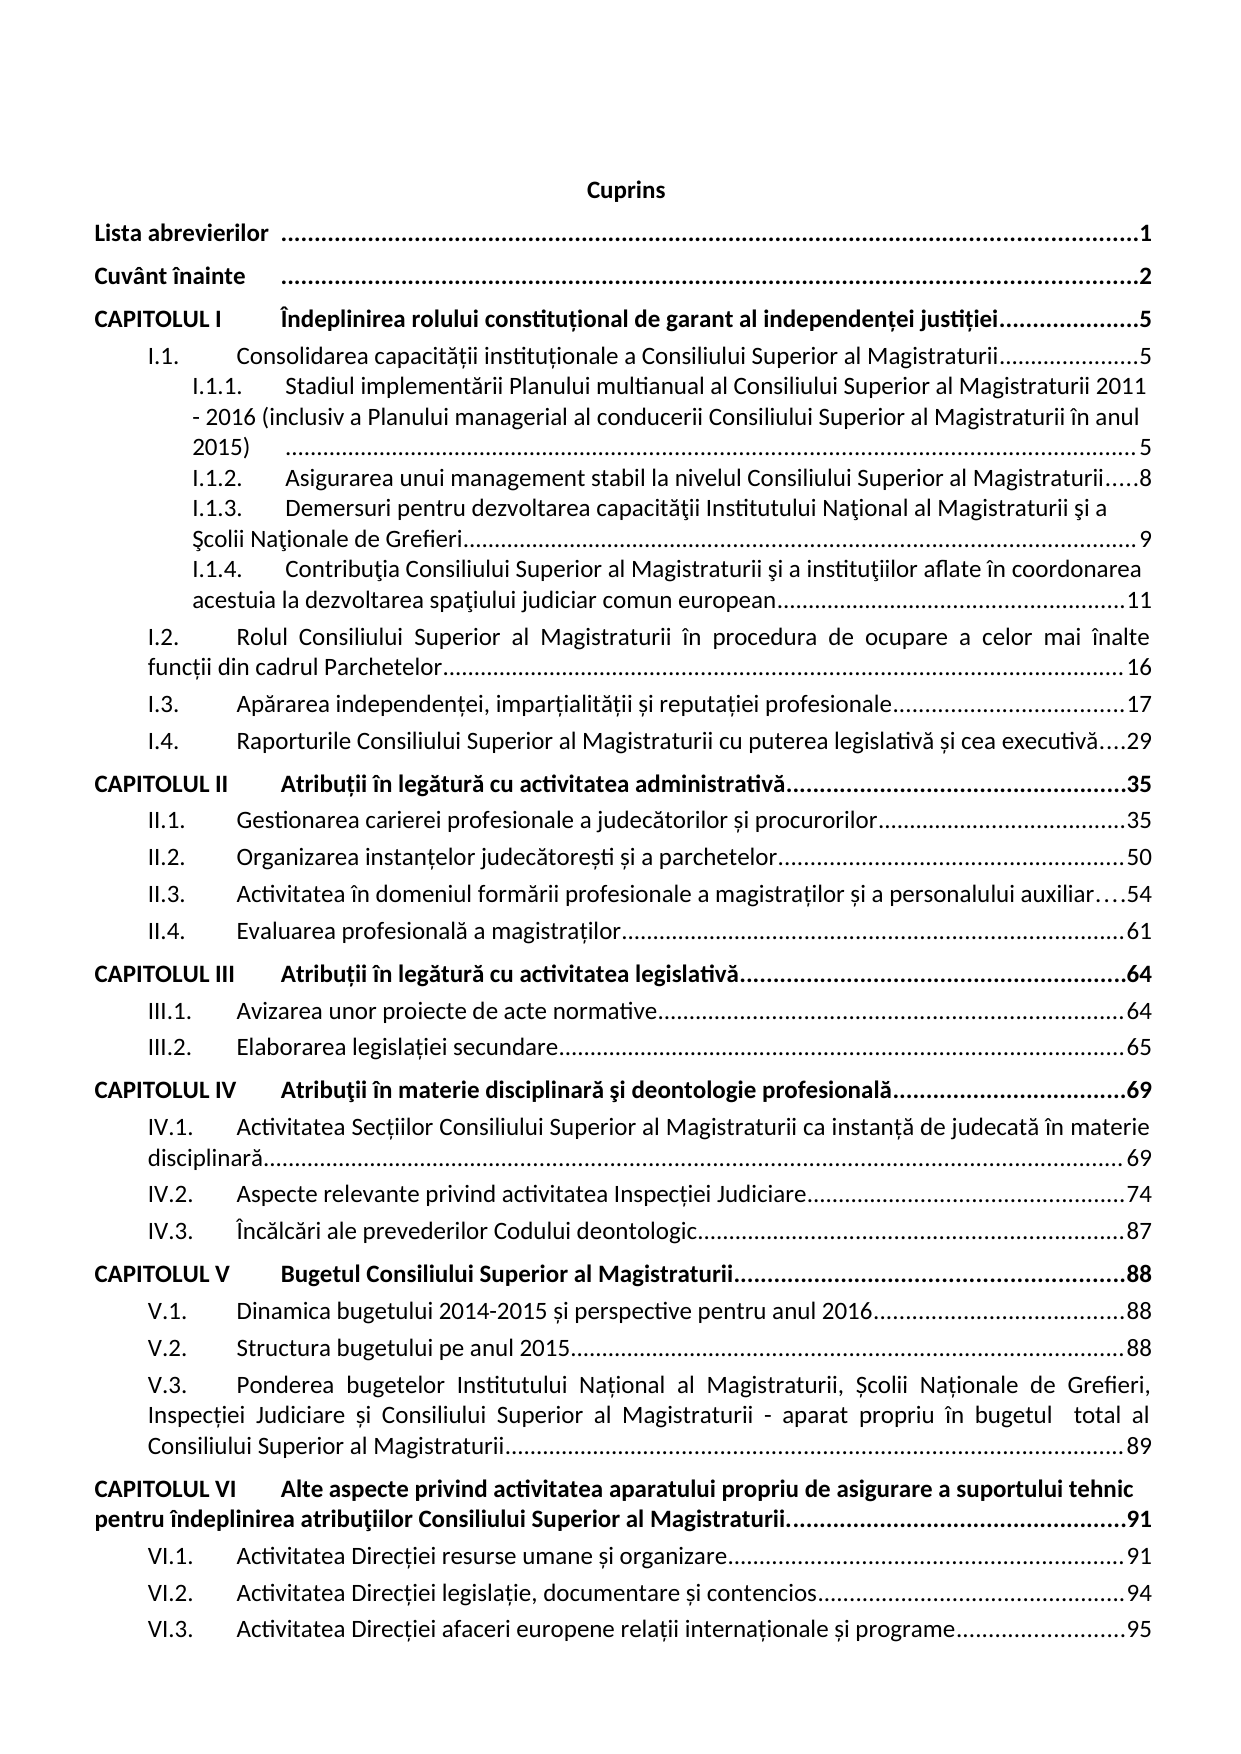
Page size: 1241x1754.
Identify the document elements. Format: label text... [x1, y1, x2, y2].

text I.3. Apărarea independenţei, imparţialităţii şi reputaţiei profesionale 17 [148, 688, 1152, 719]
text CAPITOLUL III Atribuţii în legătură cu activitatea legislativă 64 [94, 958, 1158, 988]
text V.1. Dinamica bugetului 2014-2015 şi perspective pentru anul 2016 88 [148, 1295, 1152, 1326]
text II.4. Evaluarea profesională a magistraţilor 61 [148, 915, 1152, 946]
text Lista abrevierilor 1 [94, 217, 1158, 248]
text CAPITOLUL IV Atribuţii în materie disciplinară şi deontologie profesională 69 [94, 1074, 1158, 1105]
text II.2. Organizarea instanţelor judecătoreşti şi a parchetelor 50 [148, 841, 1152, 872]
text CAPITOLUL VI Alte aspecte privind activitatea aparatului propriu de asigurare a suportului tehnic pentru îndeplinirea atribuţiilor Consiliului Superior al Magistraturii. 91 [94, 1473, 1158, 1534]
text I.1. Consolidarea capacităţii instituţionale a Consiliului Superior al Magistraturii 5 [148, 340, 1152, 370]
text CAPITOLUL V Bugetul Consiliului Superior al Magistraturii 88 [94, 1258, 1158, 1289]
text CAPITOLUL I Îndeplinirea rolului constituţional de garant al independenţei justiţiei 5 [94, 303, 1158, 334]
text IV.1. Activitatea Secţiilor Consiliului Superior al Magistraturii ca instanţă de judecată în materie disciplinară 69 [148, 1111, 1152, 1172]
text V.2. Structura bugetului pe anul 2015 88 [148, 1332, 1152, 1362]
text I.1.4. Contribuţia Consiliului Superior al Magistraturii şi a instituţiilor aflate în coordonarea acestuia la dezvoltarea spaţiului judiciar comun european 11 [192, 553, 1158, 614]
text III.2. Elaborarea legislaţiei secundare 65 [148, 1032, 1152, 1062]
text Cuprins [94, 174, 1158, 204]
text II.1. Gestionarea carierei profesionale a judecătorilor şi procurorilor 35 [148, 805, 1152, 835]
text I.1.1. Stadiul implementării Planului multianual al Consiliului Superior al Magistraturii 2011 - 2016 (inclusiv a Planului managerial al conducerii Consiliului Superior al Magistraturii în anul 2015) 5 [192, 370, 1158, 462]
text IV.2. Aspecte relevante privind activitatea Inspecţiei Judiciare 74 [148, 1179, 1152, 1209]
text I.4. Raporturile Consiliului Superior al Magistraturii cu puterea legislativă şi cea executivă 29 [148, 725, 1152, 755]
text I.2. Rolul Consiliului Superior al Magistraturii în procedura de ocupare a celor mai înalte funcţii din cadrul Parchetelor 16 [148, 621, 1152, 682]
text VI.1. Activitatea Direcţiei resurse umane şi organizare 91 [148, 1540, 1152, 1571]
text II.3. Activitatea în domeniul formării profesionale a magistraţilor şi a personalului auxiliar 54 [148, 878, 1152, 909]
text IV.3. Încălcări ale prevederilor Codului deontologic 87 [148, 1215, 1152, 1246]
text I.1.2. Asigurarea unui management stabil la nivelul Consiliului Superior al Magistraturii 8 [192, 462, 1158, 492]
text I.1.3. Demersuri pentru dezvoltarea capacităţii Institutului Naţional al Magistraturii şi a Şcolii Naţionale de Grefieri 9 [192, 492, 1158, 553]
text V.3. Ponderea bugetelor Institutului Naţional al Magistraturii, Şcolii Naţionale de Grefieri, Inspecţiei Judiciare şi Consiliului Superior al Magistraturii - aparat propriu în bugetul total al Consiliului Superior al Magistraturii 89 [148, 1369, 1152, 1460]
text Cuvânt înainte 2 [94, 260, 1158, 291]
text VI.3. Activitatea Direcţiei afaceri europene relaţii internaţionale şi programe 95 [148, 1614, 1152, 1644]
text III.1. Avizarea unor proiecte de acte normative 64 [148, 995, 1152, 1025]
text CAPITOLUL II Atribuţii în legătură cu activitatea administrativă 35 [94, 768, 1158, 798]
text VI.2. Activitatea Direcţiei legislaţie, documentare şi contencios 94 [148, 1577, 1152, 1607]
